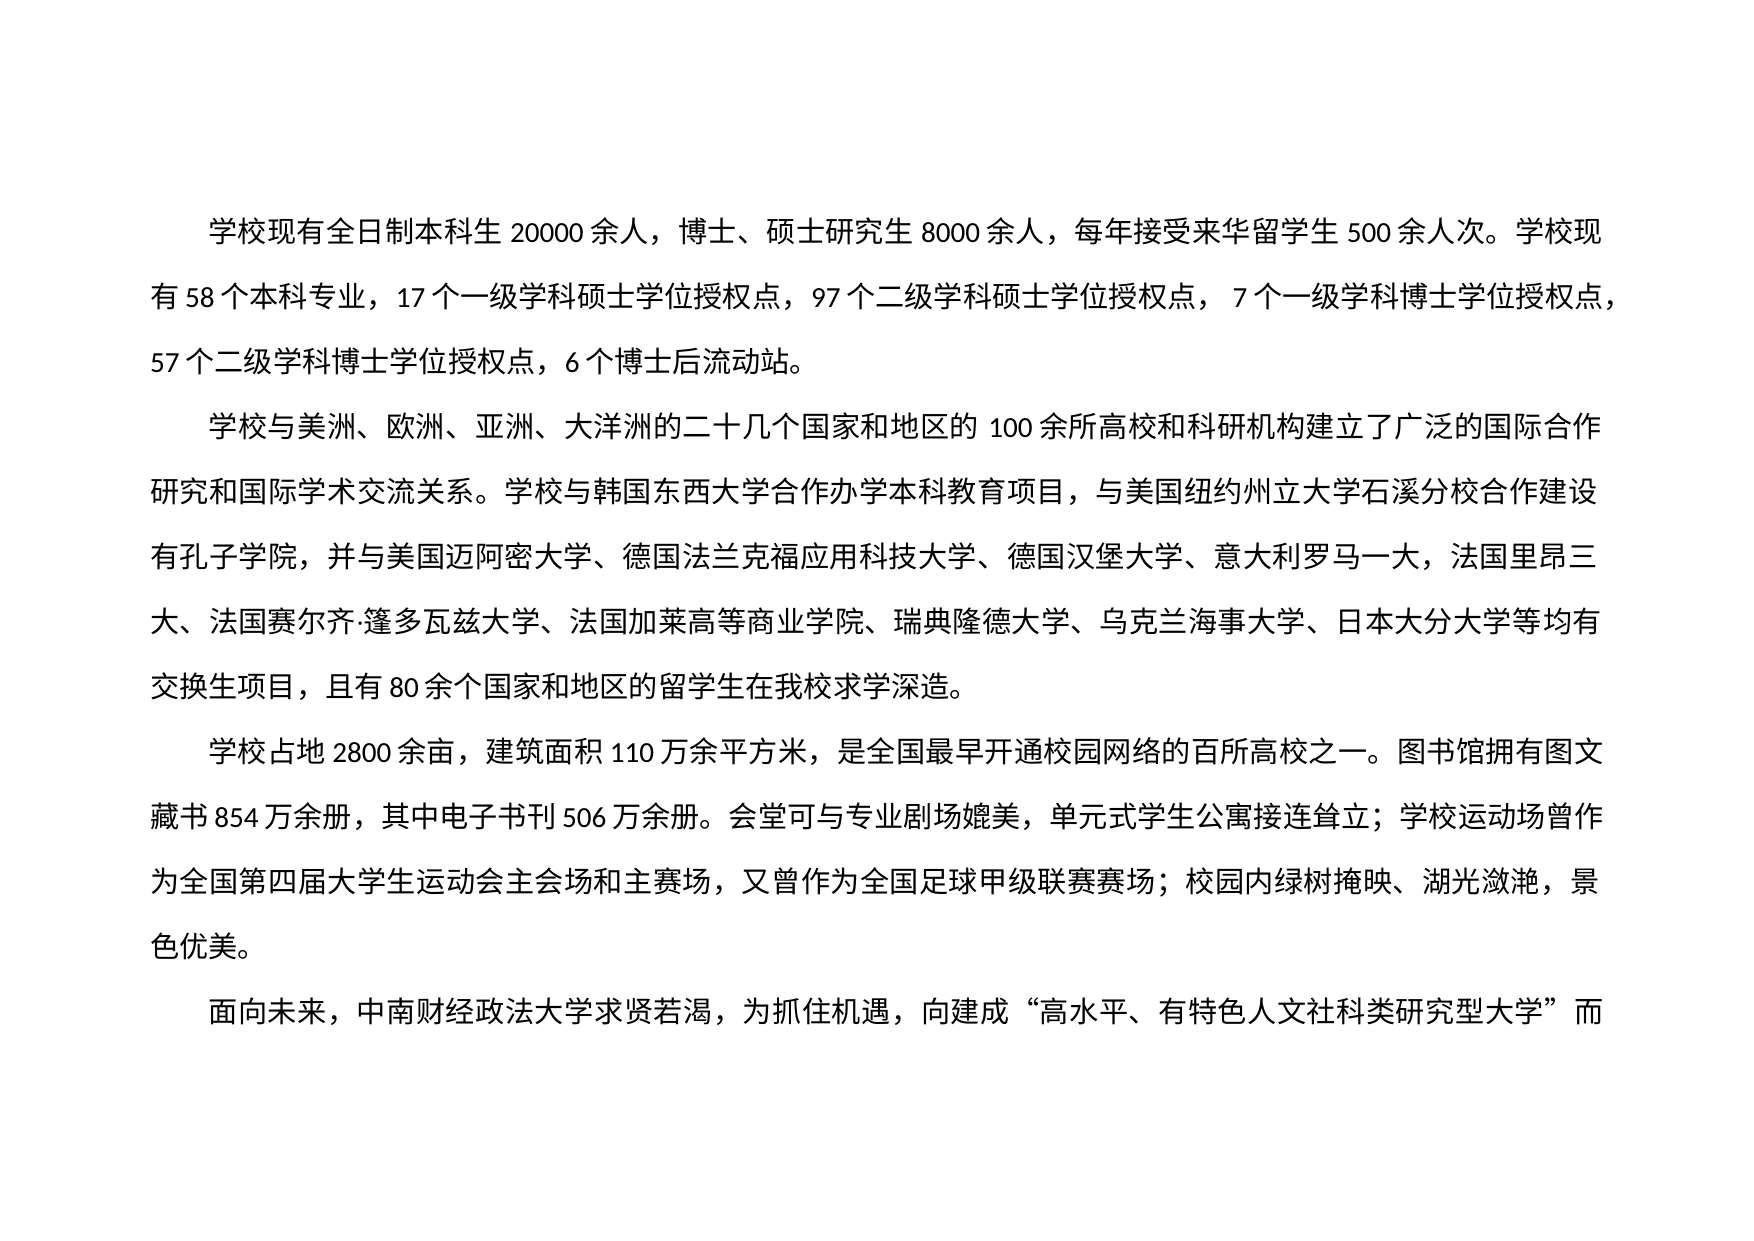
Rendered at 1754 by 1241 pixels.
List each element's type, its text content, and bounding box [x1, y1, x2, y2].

text 学校与美洲、欧洲、亚洲、大洋洲的二十几个国家和地区的100余所高校和科研机构建立了广泛的国际合作研究和国际学术交流关系。学校与韩国东西大学合作办学本科教育项目，与美国纽约州立大学石溪分校合作建设有孔子学院，并与美国迈阿密大学、德国法兰克福应用科技大学、德国汉堡大学、意大利罗马一大，法国里昂三大、法国赛尔齐·篷多瓦兹大学、法国加莱高等商业学院、瑞典隆德大学、乌克兰海事大学、日本大分大学等均有交换生项目，且有80余个国家和地区的留学生在我校求学深造。 [150, 393, 1604, 718]
text 学校现有全日制本科生20000余人，博士、硕士研究生8000余人，每年接受来华留学生500余人次。学校现有58个本科专业，17个一级学科硕士学位授权点，97个二级学科硕士学位授权点， 7个一级学科博士学位授权点，57个二级学科博士学位授权点，6个博士后流动站。 [150, 198, 1604, 393]
text 学校占地2800余亩，建筑面积110万余平方米，是全国最早开通校园网络的百所高校之一。图书馆拥有图文藏书854万余册，其中电子书刊506万余册。会堂可与专业剧场媲美，单元式学生公寓接连耸立；学校运动场曾作为全国第四届大学生运动会主会场和主赛场，又曾作为全国足球甲级联赛赛场；校园内绿树掩映、湖光潋滟，景色优美。 [150, 718, 1604, 978]
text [150, 978, 1604, 1043]
